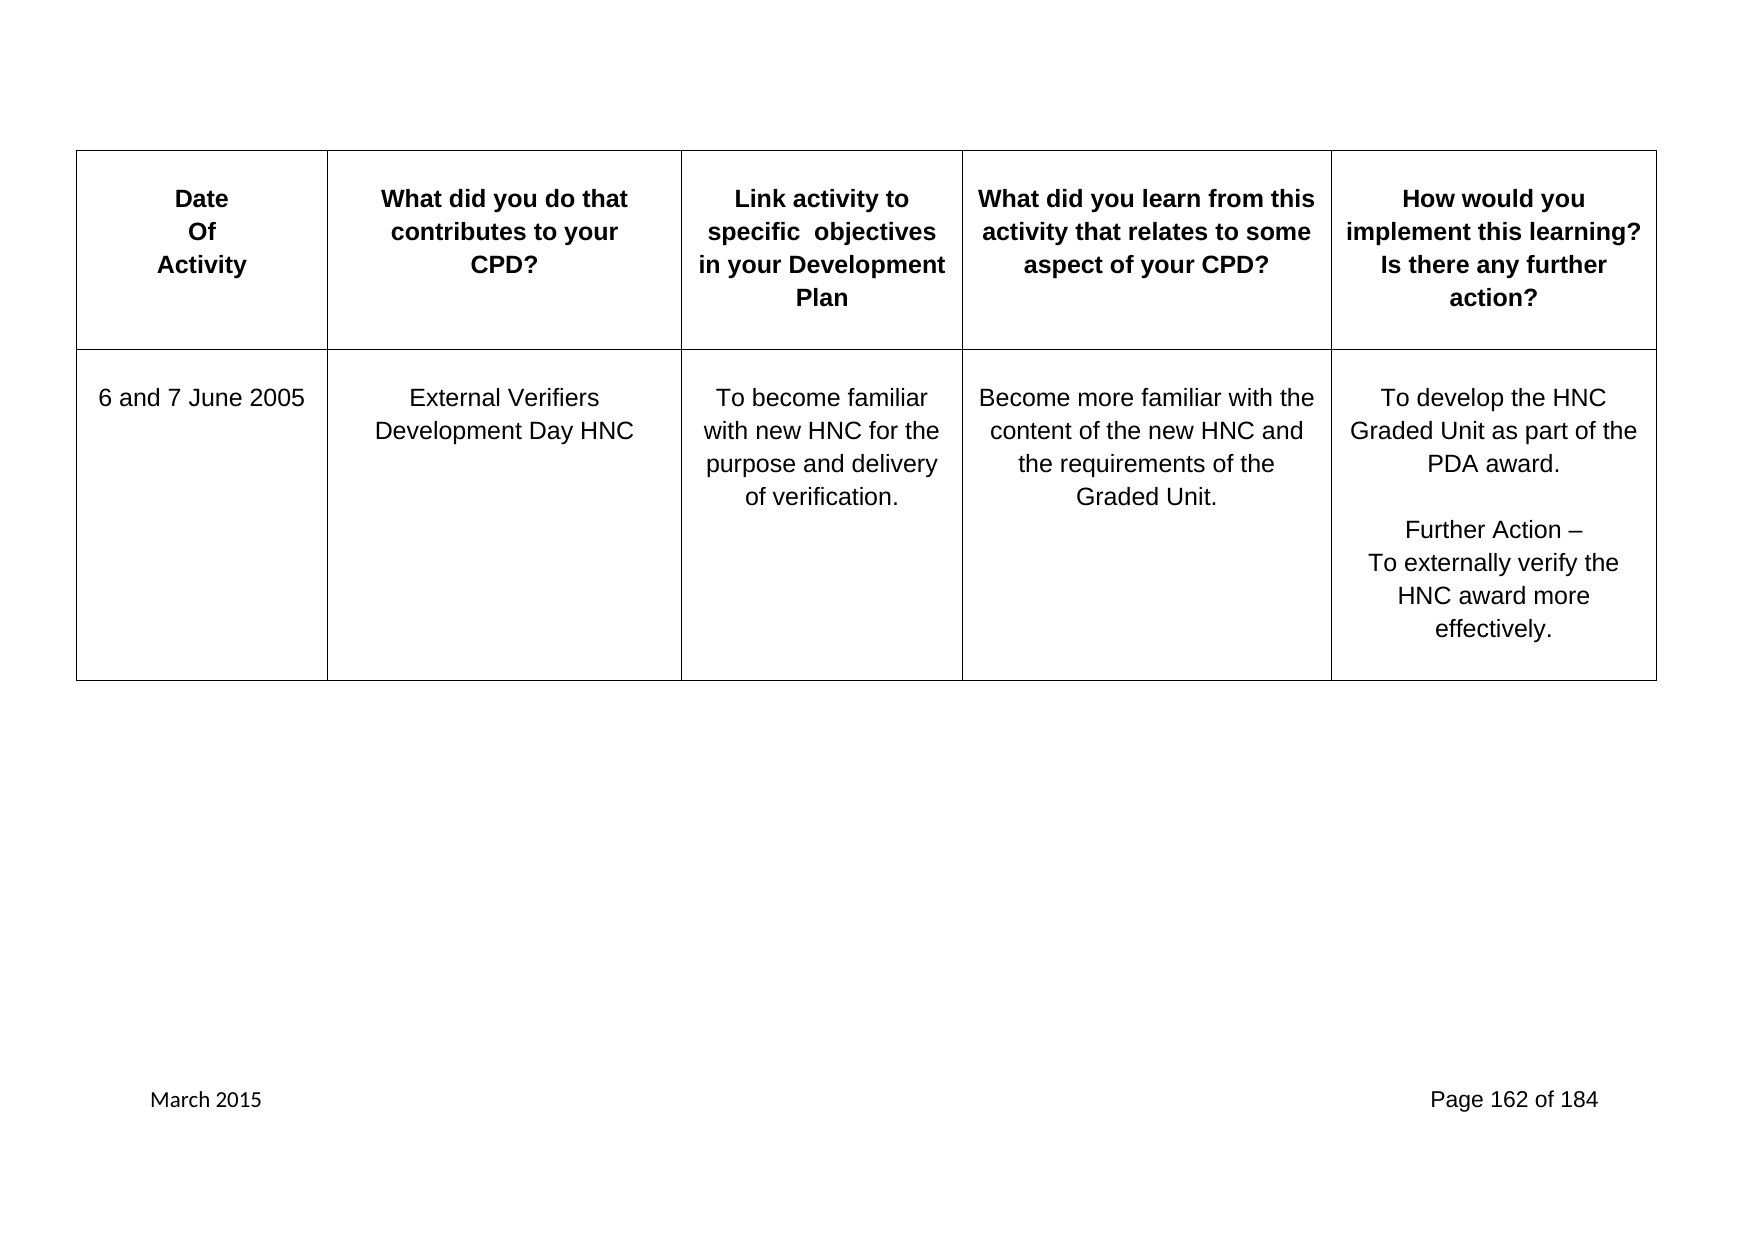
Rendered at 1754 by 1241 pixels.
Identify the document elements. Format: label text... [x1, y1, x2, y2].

table_cell To develop the HNC Graded Unit as part of the PDA award. Further Action – To externally verify the HNC award more effectively. [1332, 350, 1656, 680]
table_header Date Of Activity [77, 151, 327, 349]
table_header What did you learn from this activity that relates to some aspect of your CPD? [963, 151, 1331, 349]
table_cell External Verifiers Development Day HNC [328, 350, 681, 680]
table_header How would you implement this learning? Is there any further action? [1332, 151, 1656, 349]
table_cell Become more familiar with the content of the new HNC and the requirements of the Graded Unit. [963, 350, 1331, 680]
table_header Link activity to specific objectives in your Development Plan [682, 151, 962, 349]
table_header What did you do that contributes to your CPD? [328, 151, 681, 349]
table_cell To become familiar with new HNC for the purpose and delivery of verification. [682, 350, 962, 680]
table_cell 6 and 7 June 2005 [77, 350, 327, 680]
